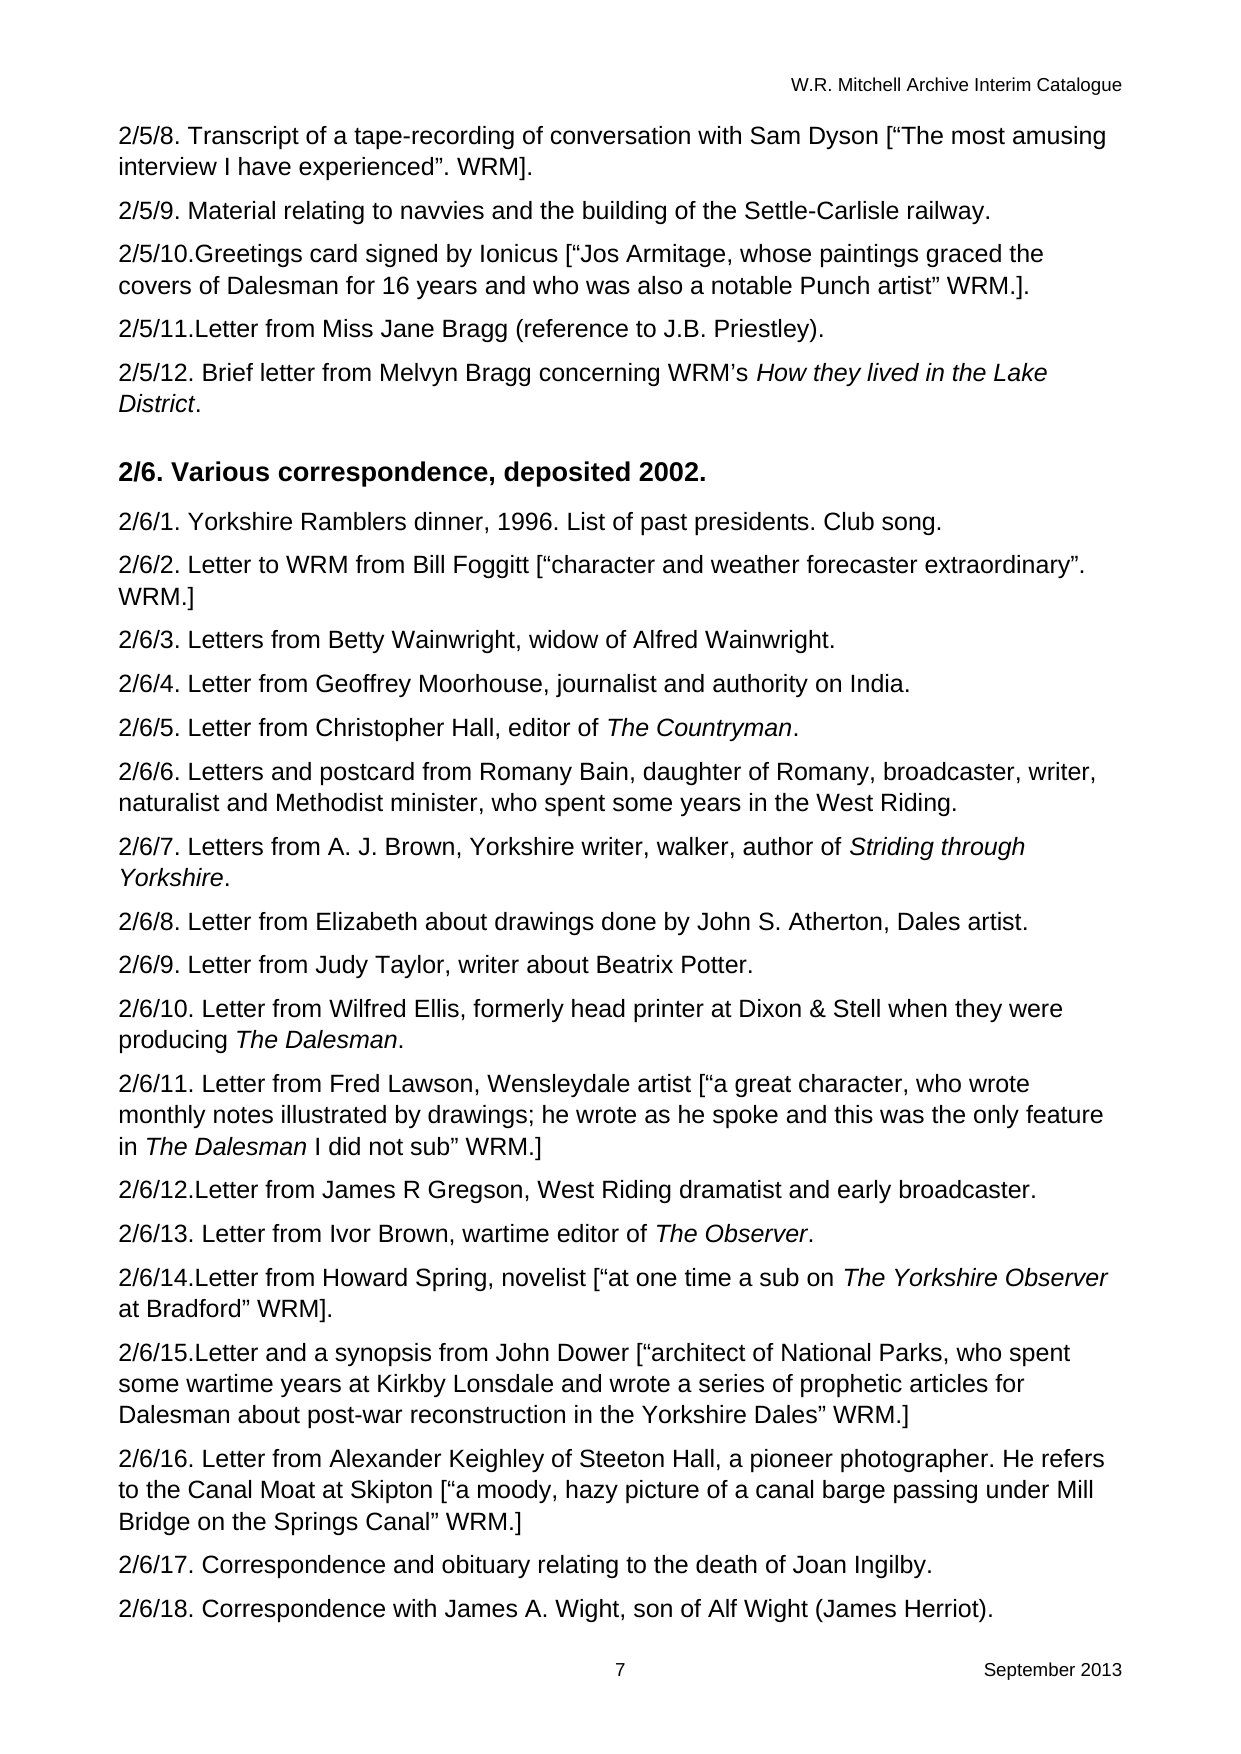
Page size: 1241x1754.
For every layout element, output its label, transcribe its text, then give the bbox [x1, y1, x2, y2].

text 2/6/3. Letters from Betty Wainwright, widow of Alfred Wainwright. [118, 623, 1122, 654]
text 2/6/1. Yorkshire Ramblers dinner, 1996. List of past presidents. Club song. [118, 504, 1122, 535]
text 2/6/11. Letter from Fred Lawson, Wensleydale artist [“a great character, who wrote monthly notes illustrated by drawings; he wrote as he spoke and this was the only feature in The Dalesman I did not sub” WRM.] [118, 1067, 1122, 1160]
text 2/5/12. Brief letter from Melvyn Bragg concerning WRM’s How they lived in the Lake District. [118, 356, 1122, 418]
text 2/6/6. Letters and postcard from Romany Bain, daughter of Romany, broadcaster, writer, naturalist and Methodist minister, who spent some years in the West Riding. [118, 754, 1122, 817]
text 2/6/15.Letter and a synopsis from John Dower [“architect of National Parks, who spent some wartime years at Kirkby Lonsdale and wrote a series of prophetic articles for Dalesman about post-war reconstruction in the Yorkshire Dales” WRM.] [118, 1335, 1122, 1429]
text 2/5/11.Letter from Miss Jane Bragg (reference to J.B. Priestley). [118, 312, 1122, 343]
text 2/6/9. Letter from Judy Taylor, writer about Beatrix Potter. [118, 948, 1122, 979]
text 2/6/18. Correspondence with James A. Wight, son of Alf Wight (James Herriot). [118, 1592, 1122, 1623]
text 2/6/5. Letter from Christopher Hall, editor of The Countryman. [118, 710, 1122, 742]
subtitle 2/6. Various correspondence, deposited 2002. [118, 456, 1122, 487]
text 2/5/8. Transcript of a tape-recording of conversation with Sam Dyson [“The most amusing interview I have experienced”. WRM]. [118, 118, 1122, 181]
text 2/6/10. Letter from Wilfred Ellis, formerly head printer at Dixon & Stell when they were producing The Dalesman. [118, 992, 1122, 1054]
text 2/6/8. Letter from Elizabeth about drawings done by John S. Atherton, Dales artist. [118, 904, 1122, 935]
text 2/6/4. Letter from Geoffrey Moorhouse, journalist and authority on India. [118, 667, 1122, 698]
text 2/6/17. Correspondence and obituary relating to the death of Joan Ingilby. [118, 1548, 1122, 1579]
text 2/6/2. Letter to WRM from Bill Foggitt [“character and weather forecaster extraordinary”. WRM.] [118, 548, 1122, 610]
text 2/5/9. Material relating to navvies and the building of the Settle-Carlisle railway. [118, 193, 1122, 224]
text 2/6/12.Letter from James R Gregson, West Riding dramatist and early broadcaster. [118, 1173, 1122, 1204]
text 2/6/7. Letters from A. J. Brown, Yorkshire writer, walker, author of Striding through Yorkshire. [118, 829, 1122, 892]
text 2/6/16. Letter from Alexander Keighley of Steeton Hall, a pioneer photographer. He refers to the Canal Moat at Skipton [“a moody, hazy picture of a canal barge passing under Mill Bridge on the Springs Canal” WRM.] [118, 1442, 1122, 1535]
text 2/6/14.Letter from Howard Spring, novelist [“at one time a sub on The Yorkshire Observer at Bradford” WRM]. [118, 1260, 1122, 1323]
text 2/6/13. Letter from Ivor Brown, wartime editor of The Observer. [118, 1217, 1122, 1248]
text 2/5/10.Greetings card signed by Ionicus [“Jos Armitage, whose paintings graced the covers of Dalesman for 16 years and who was also a notable Punch artist” WRM.]. [118, 237, 1122, 299]
